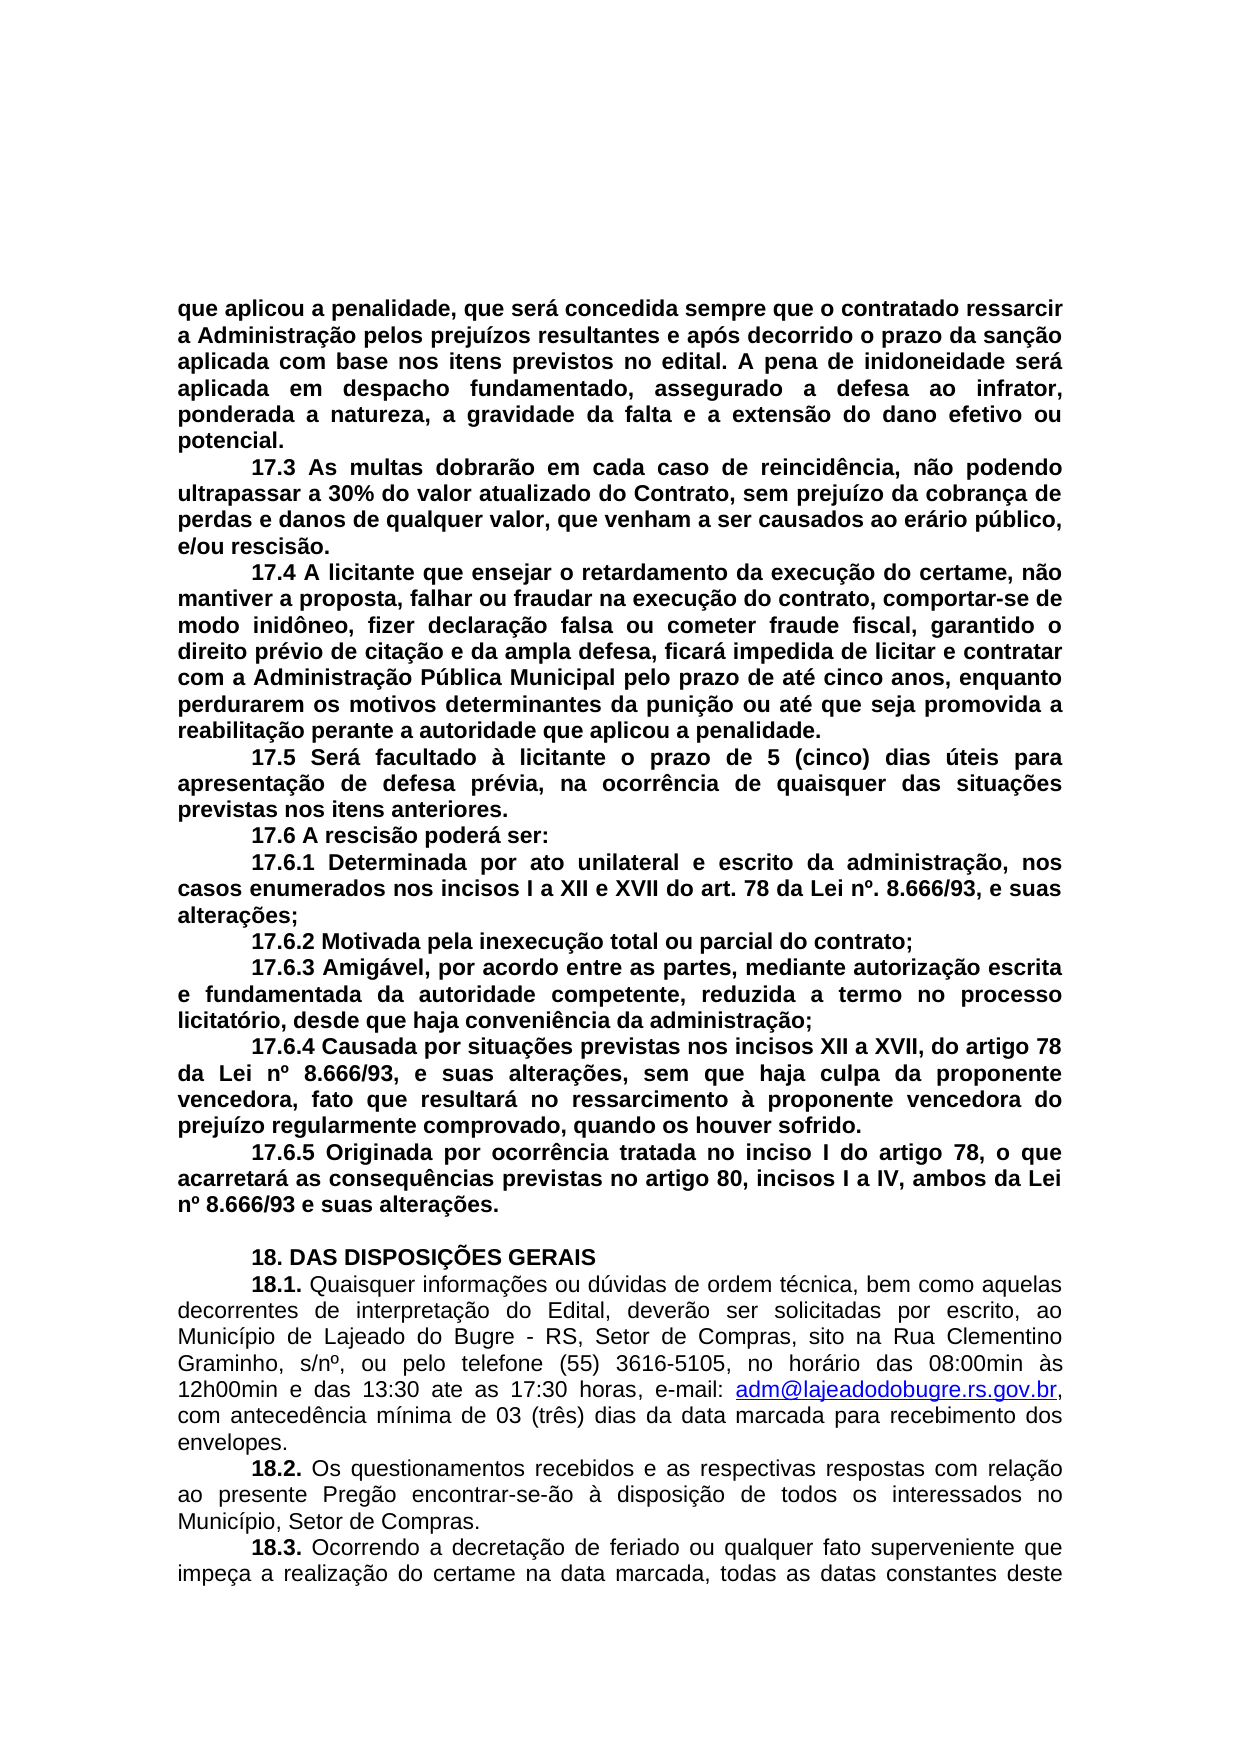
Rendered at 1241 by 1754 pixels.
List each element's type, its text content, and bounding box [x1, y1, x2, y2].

text 17.6.4 Causada por situações previstas nos incisos XII a XVII, do artigo 78 da Lei nº 8.666/93, e suas alterações, sem que haja culpa da proponente vencedora, fato que resultará no ressarcimento à proponente vencedora do prejuízo regularmente comprovado, quando os houver sofrido. [177, 1033, 1063, 1139]
text 18. DAS DISPOSIÇÕES GERAIS [177, 1244, 1063, 1271]
text 17.6.5 Originada por ocorrência tratada no inciso I do artigo 78, o que acarretará as consequências previstas no artigo 80, incisos I a IV, ambos da Lei nº 8.666/93 e suas alterações. [177, 1139, 1063, 1218]
text 18.2. Os questionamentos recebidos e as respectivas respostas com relação ao presente Pregão encontrar-se-ão à disposição de todos os interessados no Município, Setor de Compras. [177, 1455, 1063, 1534]
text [177, 1534, 1063, 1587]
text 17.6.2 Motivada pela inexecução total ou parcial do contrato; [177, 928, 1063, 954]
text 18.1. Quaisquer informações ou dúvidas de ordem técnica, bem como aquelas decorrentes de interpretação do Edital, deverão ser solicitadas por escrito, ao Município de Lajeado do Bugre - RS, Setor de Compras, sito na Rua Clementino Graminho, s/nº, ou pelo telefone (55) 3616-5105, no horário das 08:00min às 12h00min e das 13:30 ate as 17:30 horas, e-mail: adm@lajeadodobugre.rs.gov.br, com antecedência mínima de 03 (três) dias da data marcada para recebimento dos envelopes. [177, 1271, 1063, 1455]
text 17.5 Será facultado à licitante o prazo de 5 (cinco) dias úteis para apresentação de defesa prévia, na ocorrência de quaisquer das situações previstas nos itens anteriores. [177, 743, 1063, 822]
text 17.6.1 Determinada por ato unilateral e escrito da administração, nos casos enumerados nos incisos I a XII e XVII do art. 78 da Lei nº. 8.666/93, e suas alterações; [177, 849, 1063, 928]
text 17.6.3 Amigável, por acordo entre as partes, mediante autorização escrita e fundamentada da autoridade competente, reduzida a termo no processo licitatório, desde que haja conveniência da administração; [177, 954, 1063, 1033]
text 17.4 A licitante que ensejar o retardamento da execução do certame, não mantiver a proposta, falhar ou fraudar na execução do contrato, comportar-se de modo inidôneo, fizer declaração falsa ou cometer fraude fiscal, garantido o direito prévio de citação e da ampla defesa, ficará impedida de licitar e contratar com a Administração Pública Municipal pelo prazo de até cinco anos, enquanto perdurarem os motivos determinantes da punição ou até que seja promovida a reabilitação perante a autoridade que aplicou a penalidade. [177, 559, 1063, 743]
text 17.6 A rescisão poderá ser: [177, 822, 1063, 849]
text 17.3 As multas dobrarão em cada caso de reincidência, não podendo ultrapassar a 30% do valor atualizado do Contrato, sem prejuízo da cobrança de perdas e danos de qualquer valor, que venham a ser causados ao erário público, e/ou rescisão. [177, 453, 1063, 559]
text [177, 295, 1063, 453]
